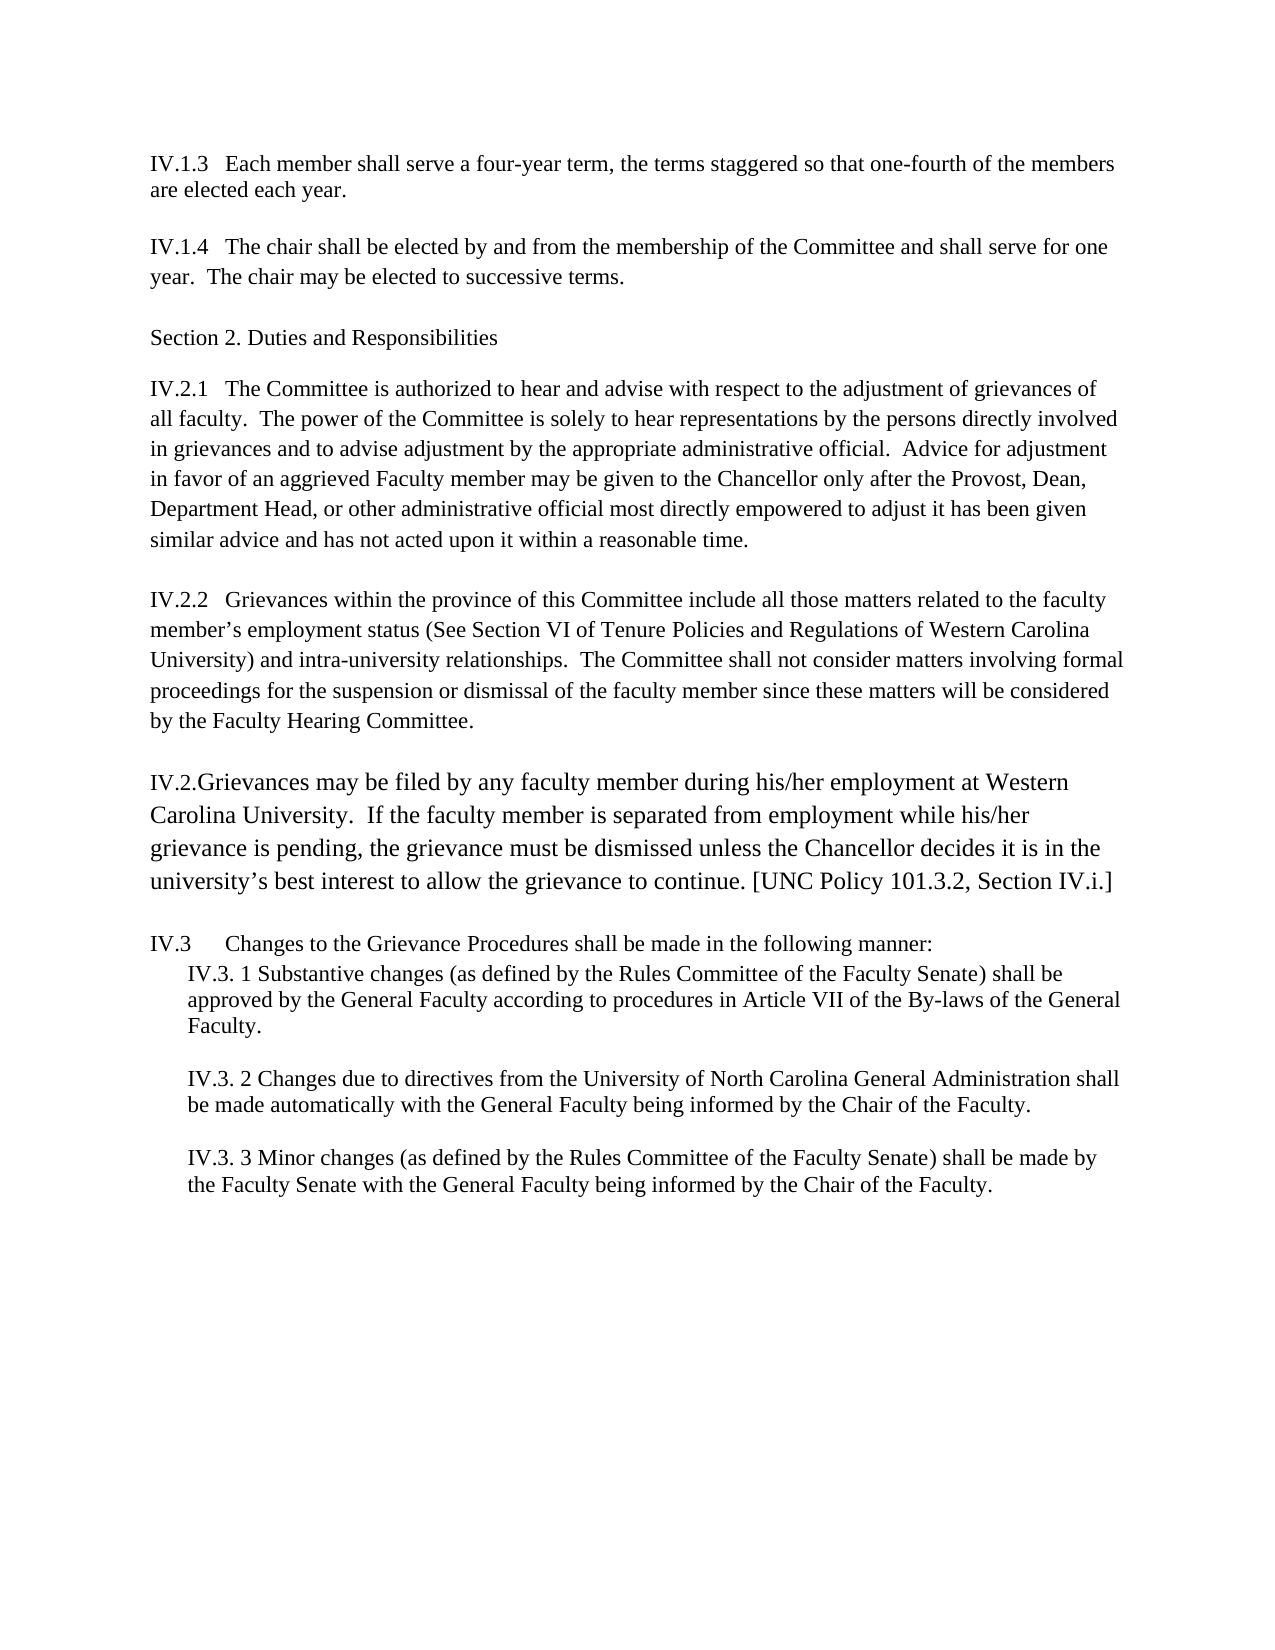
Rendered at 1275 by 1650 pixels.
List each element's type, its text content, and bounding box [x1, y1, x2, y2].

text IV.2.2 Grievances within the province of this Committee include all those matters related to the faculty member’s employment status (See Section VI of Tenure Policies and Regulations of Western Carolina University) and intra-university relationships. The Committee shall not consider matters involving formal proceedings for the suspension or dismissal of the faculty member since these matters will be considered by the Faculty Hearing Committee. [150, 586, 1125, 733]
text IV.3. 3 Minor changes (as defined by the Rules Committee of the Faculty Senate) shall be made by the Faculty Senate with the General Faculty being informed by the Chair of the Faculty. [187, 1144, 1125, 1197]
text Section 2. Duties and Responsibilities [150, 323, 1125, 350]
text IV.3. 1 Substantive changes (as defined by the Rules Committee of the Faculty Senate) shall be approved by the General Faculty according to procedures in Article VII of the By-laws of the General Faculty. [187, 960, 1125, 1039]
text IV.2.1 The Committee is authorized to hear and advise with respect to the adjustment of grievances of all faculty. The power of the Committee is solely to hear representations by the persons directly involved in grievances and to advise adjustment by the appropriate administrative official. Advice for adjustment in favor of an aggrieved Faculty member may be given to the Chancellor only after the Provost, Dean, Department Head, or other administrative official most directly empowered to adjust it has been given similar advice and has not acted upon it within a reasonable time. [150, 374, 1125, 552]
text IV.3. 2 Changes due to directives from the University of North Carolina General Administration shall be made automatically with the General Faculty being informed by the Chair of the Faculty. [187, 1065, 1125, 1118]
text IV.1.3 Each member shall serve a four-year term, the terms staggered so that one-fourth of the members are elected each year. [150, 150, 1125, 203]
text IV.2.Grievances may be filed by any faculty member during his/her employment at Western Carolina University. If the faculty member is separated from employment while his/her grievance is pending, the grievance must be dismissed unless the Chancellor decides it is in the university’s best interest to allow the grievance to continue. [UNC Policy 101.3.2, Section IV.i.] [150, 767, 1125, 895]
text IV.3 Changes to the Grievance Procedures shall be made in the following manner: [150, 929, 1125, 956]
text IV.1.4 The chair shall be elected by and from the membership of the Committee and shall serve for one year. The chair may be elected to successive terms. [150, 233, 1125, 289]
